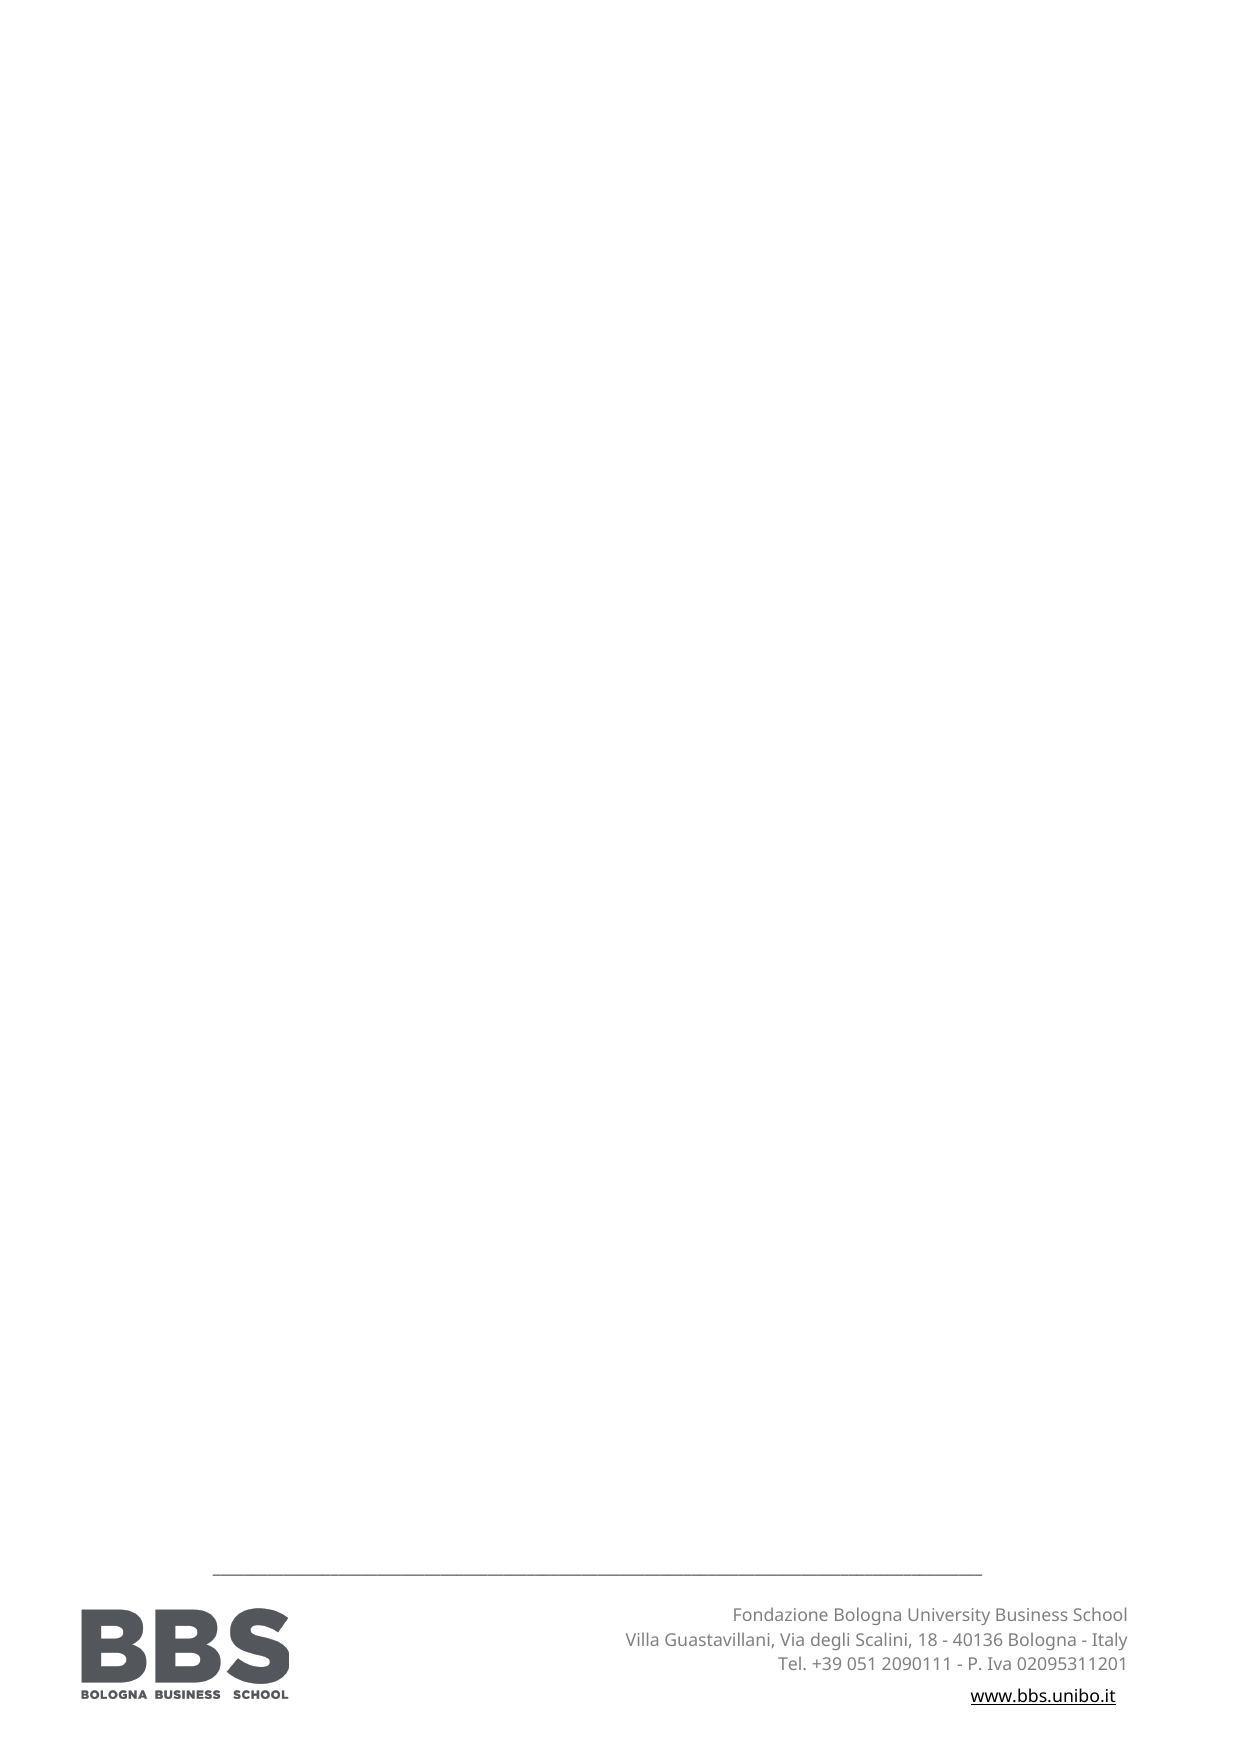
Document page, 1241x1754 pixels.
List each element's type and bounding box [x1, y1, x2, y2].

picture [81, 1608, 289, 1699]
